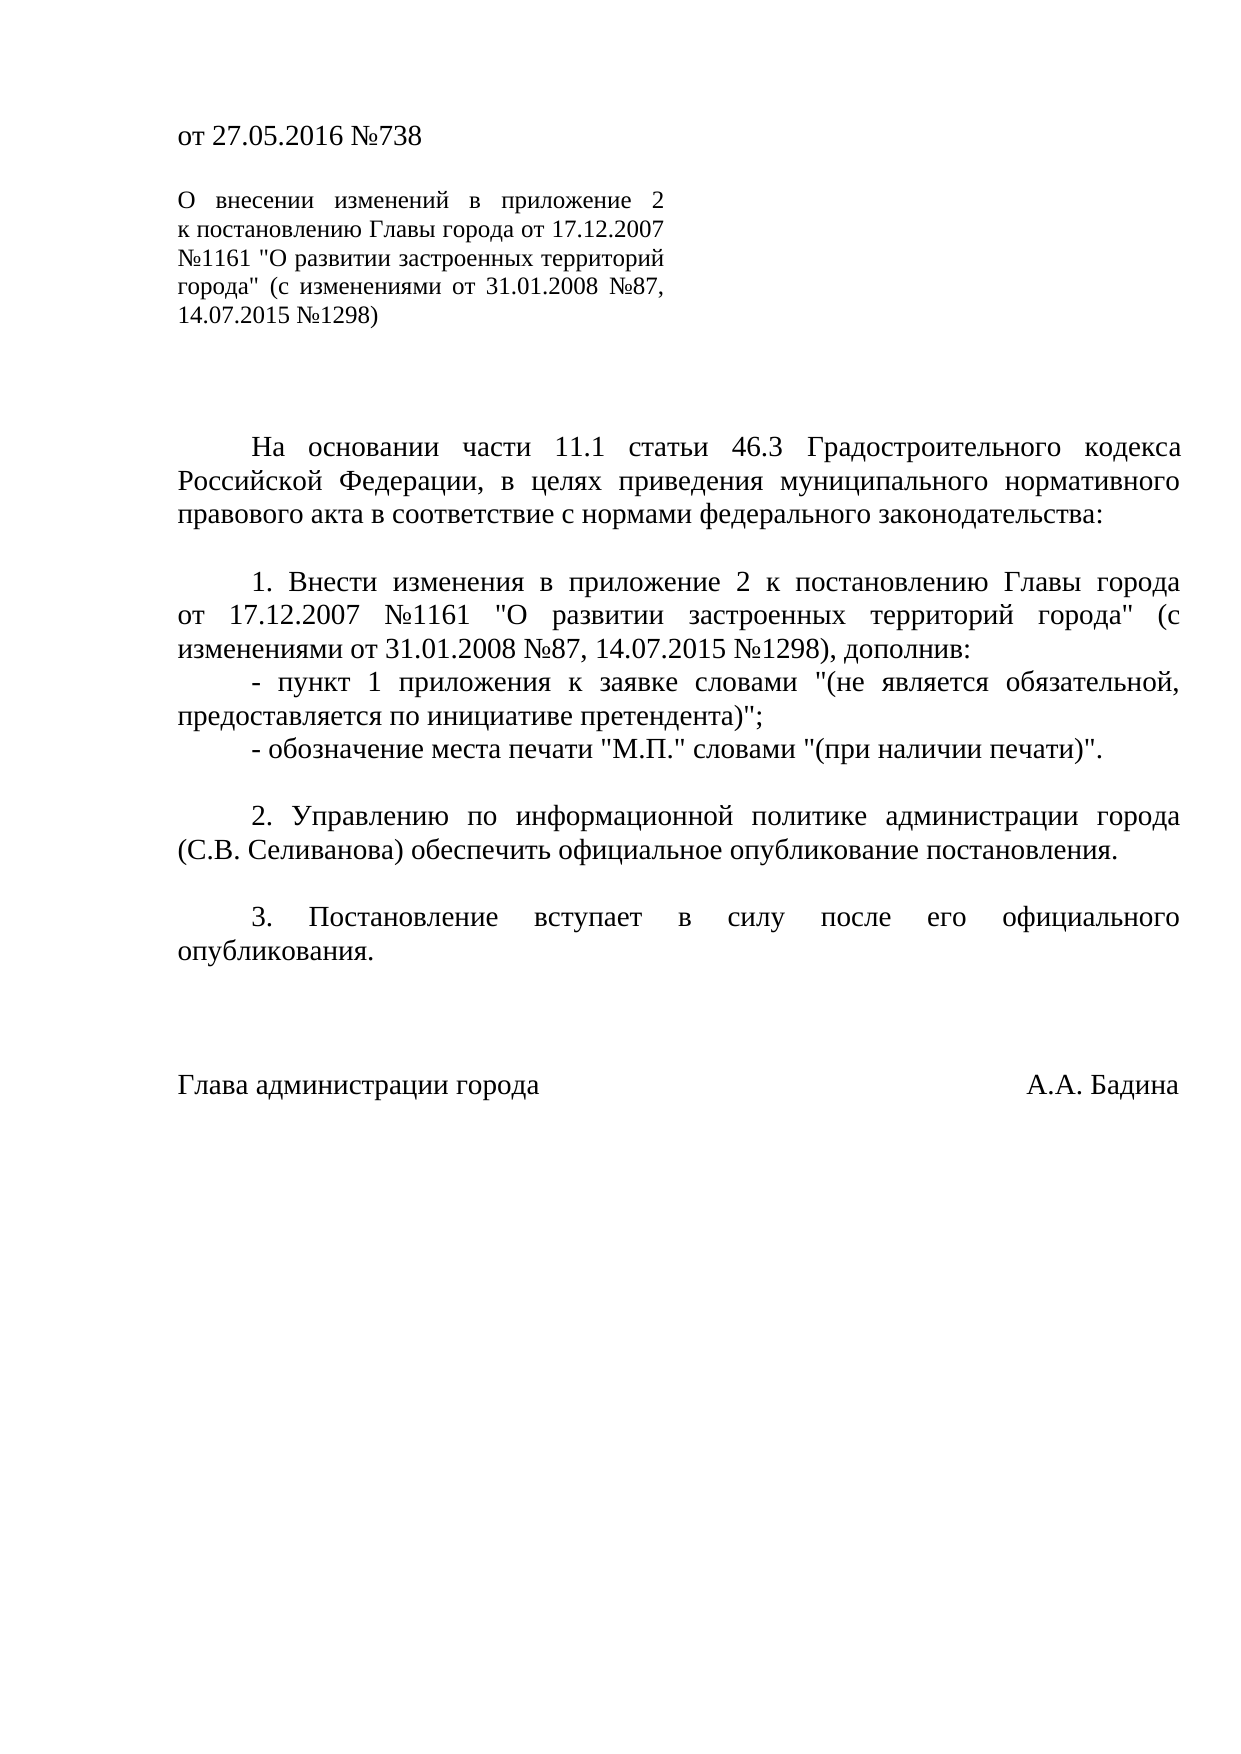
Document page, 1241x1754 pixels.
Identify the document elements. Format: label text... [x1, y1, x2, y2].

text На основании части 11.1 статьи 46.3 Градостроительного кодекса Российской Федерации, в целях приведения муниципального нормативного правового акта в соответствие с нормами федерального законодательства: [177, 429, 1181, 530]
text 2. Управлению по информационной политике администрации города (С.В. Селиванова) обеспечить официальное опубликование постановления. [177, 798, 1181, 866]
text 3. Постановление вступает в силу после его официального опубликования. [177, 899, 1181, 966]
text от 27.05.2016 №738 [177, 118, 1181, 152]
text - обозначение места печати "М.П." словами "(при наличии печати)". [177, 731, 1181, 765]
text О внесении изменений в приложение 2 к постановлению Главы города от 17.12.2007 №1161 "О развитии застроенных территорий города" (с изменениями от 31.01.2008 №87, 14.07.2015 №1298) [177, 185, 664, 329]
text - пункт 1 приложения к заявке словами "(не является обязательной, предоставляется по инициативе претендента)"; [177, 664, 1181, 731]
text Глава администрации города А.А. Бадина [177, 1067, 1181, 1100]
text 1. Внести изменения в приложение 2 к постановлению Главы города от 17.12.2007 №1161 "О развитии застроенных территорий города" (с изменениями от 31.01.2008 №87, 14.07.2015 №1298), дополнив: [177, 564, 1181, 664]
